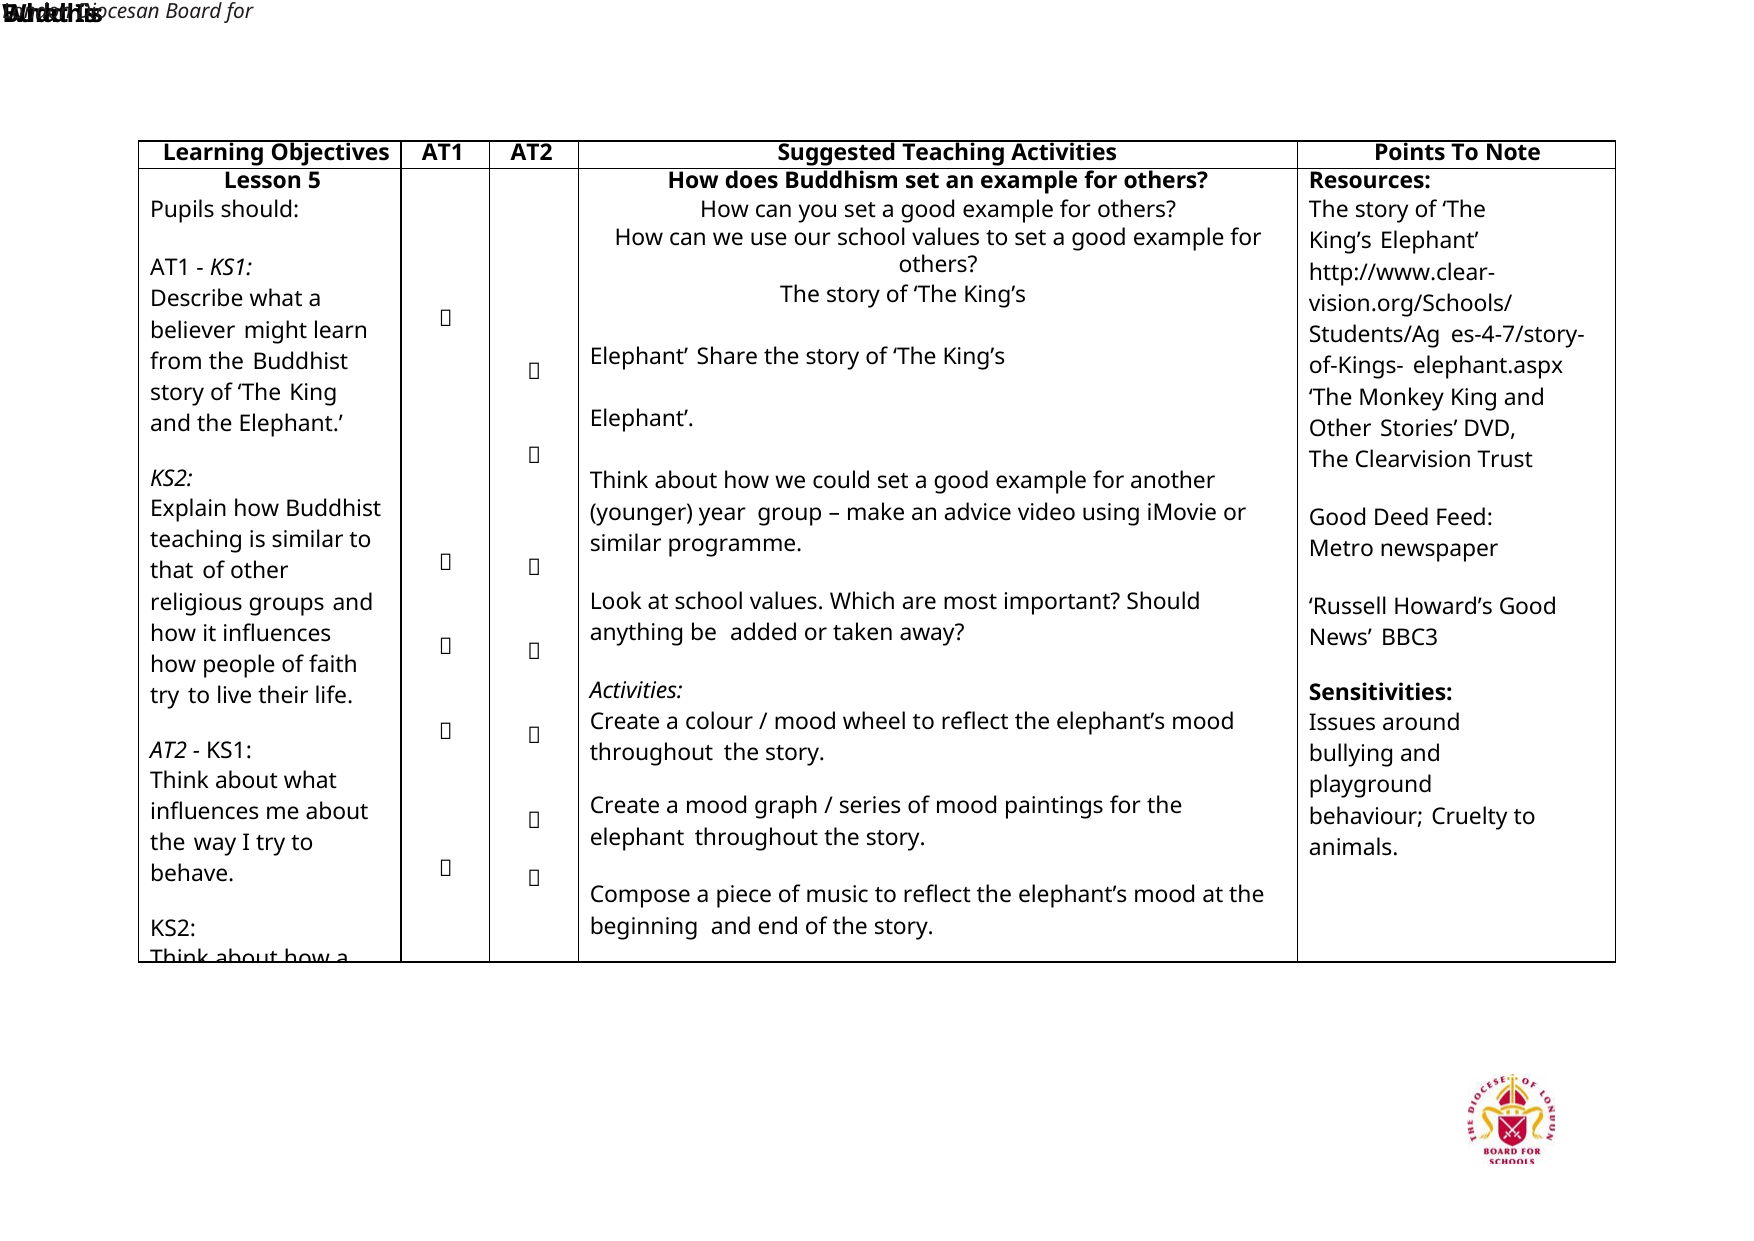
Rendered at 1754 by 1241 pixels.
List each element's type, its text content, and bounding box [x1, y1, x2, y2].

table_header Suggested Teaching Activities [579, 142, 1297, 168]
table_header AT1 [402, 142, 489, 168]
table_header Points To Note [1298, 142, 1615, 168]
table_cell How does Buddhism set an example for others? How can you set a good example for others? How can we use our school values to set a good example for others? The story of ‘The King’s Elephant’ Share the story of ‘The King’s Elephant’. Think about how we could set a good example for another (younger) year group – make an advice video using iMovie or similar programme. Look at school values. Which are most important? Should anything be added or taken away? Activities: Create a colour / mood wheel to reflect the elephant’s mood throughout the story. Create a mood graph / series of mood paintings for the elephant throughout the story. Compose a piece of music to reflect the elephant’s mood at the beginning and end of the story. Write a recipe for being a good person. Key Questions: (opportunities for discussions / debates) What are the values that Buddhists can learn from this? How are these similar to our school values? (Distinctively Christian values) What do other religions say about being a good role-model or [579, 169, 1297, 961]
table_cell Lesson 5 Pupils should: AT1 - KS1: Describe what a believer might learn from the Buddhist story of ‘The King and the Elephant.’ KS2: Explain how Buddhist teaching is similar to that of other religious groups and how it influences how people of faith try to live their life. AT2 - KS1: Think about what influences me about the way I try to behave. KS2: Think about how a person does or does not act in a particular situation and how faith may have influenced them. [139, 169, 400, 961]
table_cell        [490, 169, 578, 961]
table_cell      [402, 169, 489, 961]
table_header Learning Objectives [139, 142, 400, 168]
picture [1467, 1074, 1555, 1164]
table_cell Resources: The story of ‘The King’s Elephant’ http://www.clear- vision.org/Schools/Students/Ag es-4-7/story-of-Kings- elephant.aspx ‘The Monkey King and Other Stories’ DVD, The Clearvision Trust Good Deed Feed: Metro newspaper ‘Russell Howard’s Good News’ BBC3 Sensitivities: Issues around bullying and playground behaviour; Cruelty to animals. [1298, 169, 1615, 961]
table_header AT2 [490, 142, 578, 168]
